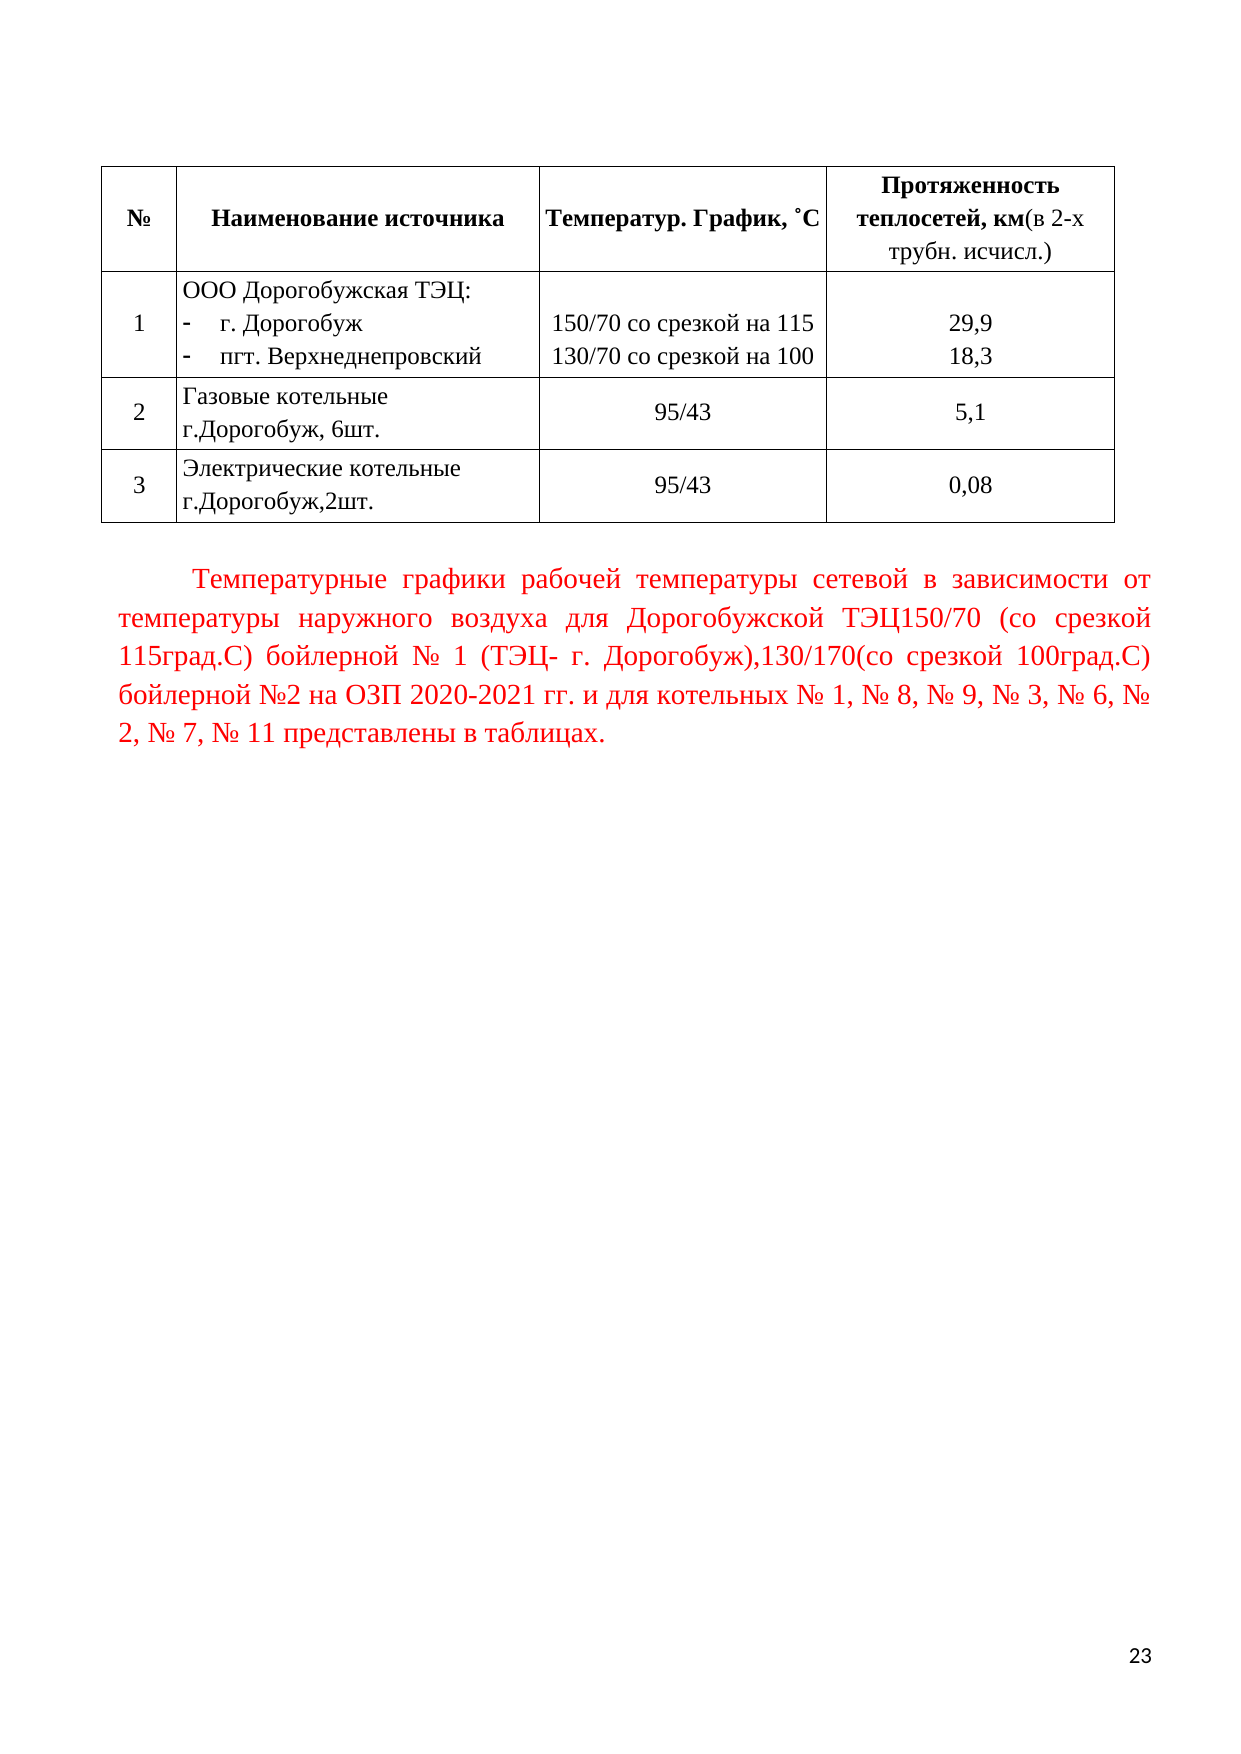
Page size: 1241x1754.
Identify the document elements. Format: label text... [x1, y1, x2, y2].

table_cell 29,9 18,3 [827, 272, 1114, 377]
table_header Температур. График, ˚С [540, 167, 826, 271]
table_cell Электрические котельные г.Дорогобуж,2шт. [177, 450, 539, 522]
table_cell 95/43 [540, 378, 826, 449]
table_cell 5,1 [827, 378, 1114, 449]
table_cell 150/70 со срезкой на 115 130/70 со срезкой на 100 [540, 272, 826, 377]
table_cell 3 [102, 450, 176, 522]
table_cell Газовые котельные г.Дорогобуж, 6шт. [177, 378, 539, 449]
table_header Протяженность теплосетей, км(в 2-х трубн. исчисл.) [827, 167, 1114, 271]
text Температурные графики рабочей температуры сетевой в зависимости от температуры наружного воздуха для Дорогобужской ТЭЦ150/70 (со срезкой 115град.С) бойлерной № 1 (ТЭЦ- г. Дорогобуж),130/170(со срезкой 100град.С) бойлерной №2 на ОЗП 2020-2021 гг. и для котельных № 1, № 8, № 9, № 3, № 6, № 2, № 7, № 11 представлены в таблицах. [118, 561, 1152, 749]
table_header № [102, 167, 176, 271]
table_cell 0,08 [827, 450, 1114, 522]
table_cell 1 [102, 272, 176, 377]
table_header Наименование источника [177, 167, 539, 271]
table_cell ООО Дорогобужская ТЭЦ: г. Дорогобуж пгт. Верхнеднепровский [177, 272, 539, 377]
table_cell 2 [102, 378, 176, 449]
table_cell 95/43 [540, 450, 826, 522]
